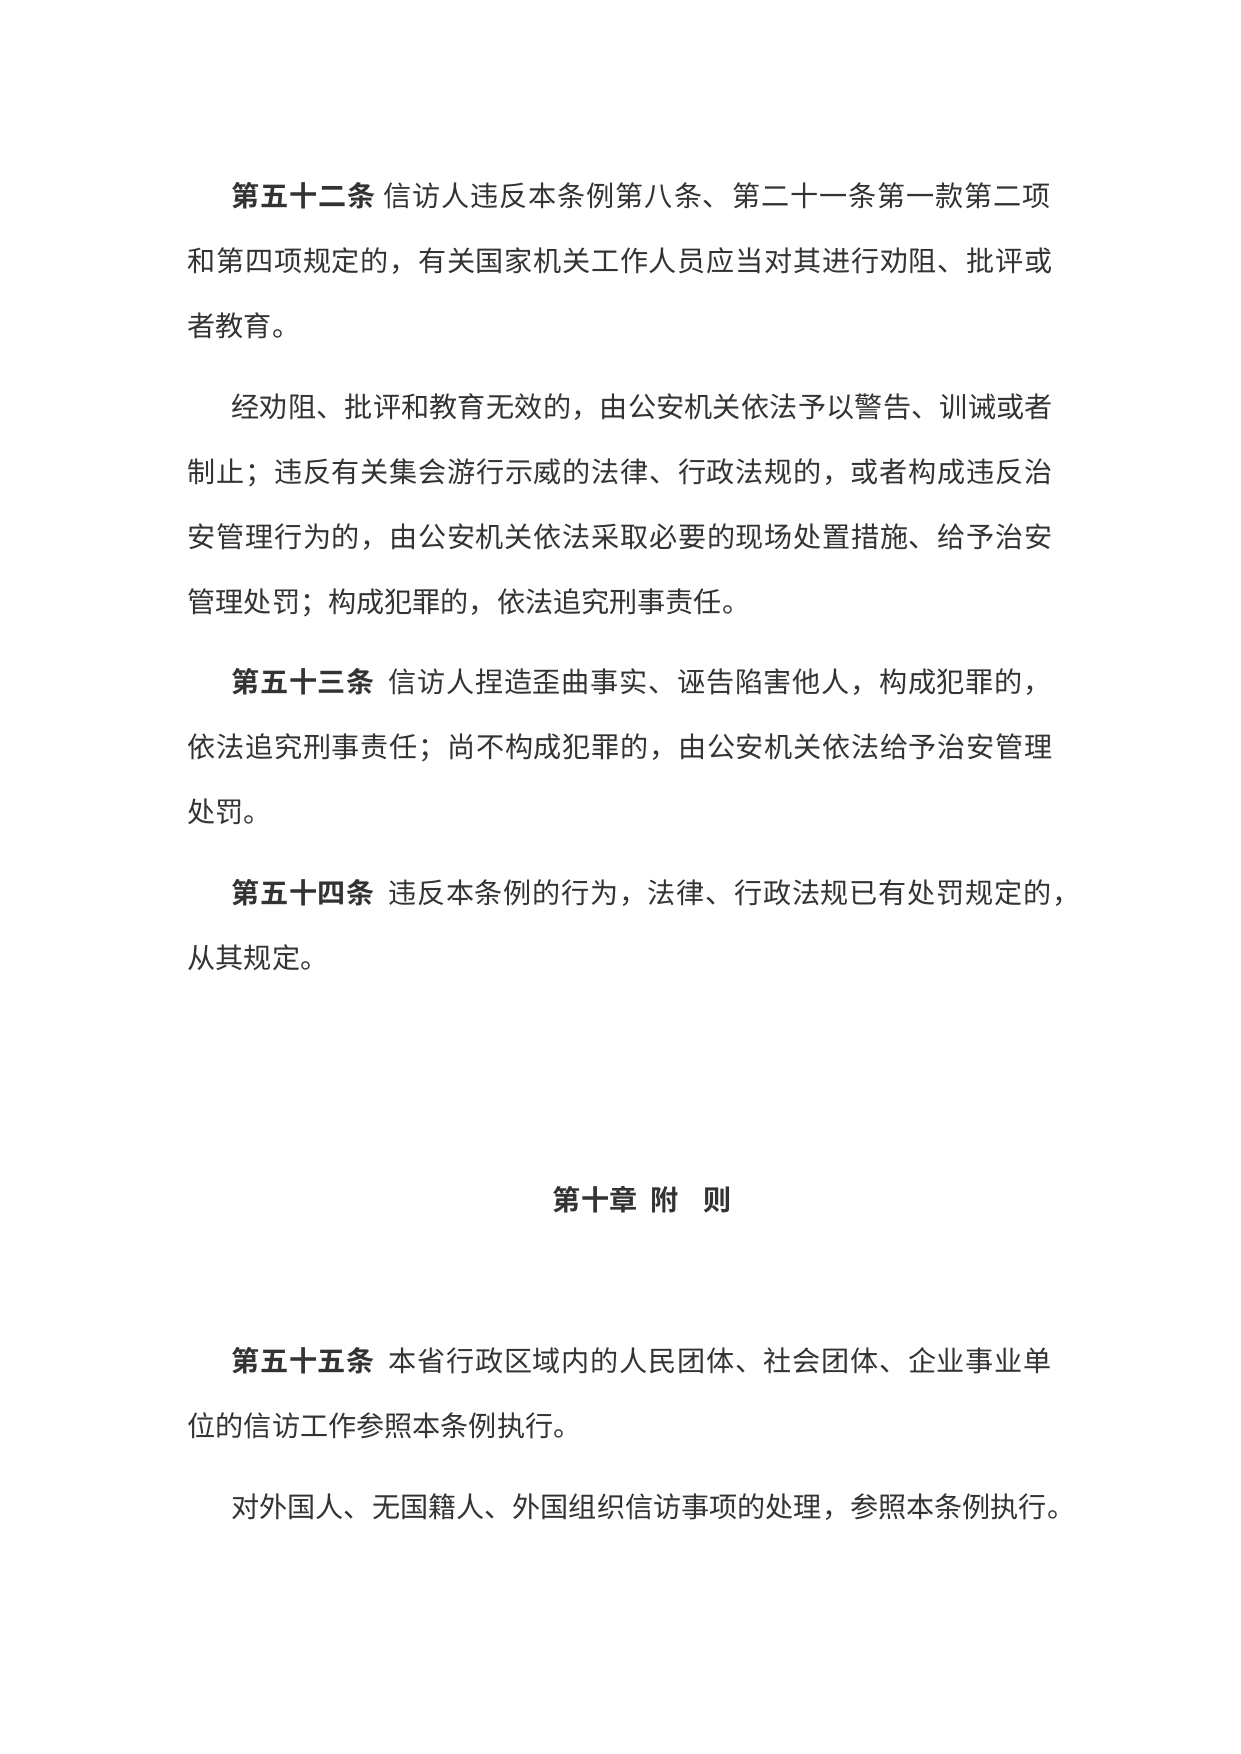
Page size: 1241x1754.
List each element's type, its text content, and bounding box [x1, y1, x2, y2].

text 第五十四条 违反本条例的行为，法律、行政法规已有处罚规定的，从其规定。 [187, 859, 1053, 989]
text 第五十二条 信访人违反本条例第八条、第二十一条第一款第二项和第四项规定的，有关国家机关工作人员应当对其进行劝阻、批评或者教育。 [187, 162, 1053, 357]
text 第十章 附 则 [187, 1166, 1053, 1231]
text 第五十三条 信访人捏造歪曲事实、诬告陷害他人，构成犯罪的，依法追究刑事责任；尚不构成犯罪的，由公安机关依法给予治安管理处罚。 [187, 648, 1053, 843]
text 经劝阻、批评和教育无效的，由公安机关依法予以警告、训诫或者制止；违反有关集会游行示威的法律、行政法规的，或者构成违反治安管理行为的，由公安机关依法采取必要的现场处置措施、给予治安管理处罚；构成犯罪的，依法追究刑事责任。 [187, 373, 1053, 633]
text 对外国人、无国籍人、外国组织信访事项的处理，参照本条例执行。 [187, 1473, 1053, 1538]
text 第五十五条 本省行政区域内的人民团体、社会团体、企业事业单位的信访工作参照本条例执行。 [187, 1327, 1053, 1457]
